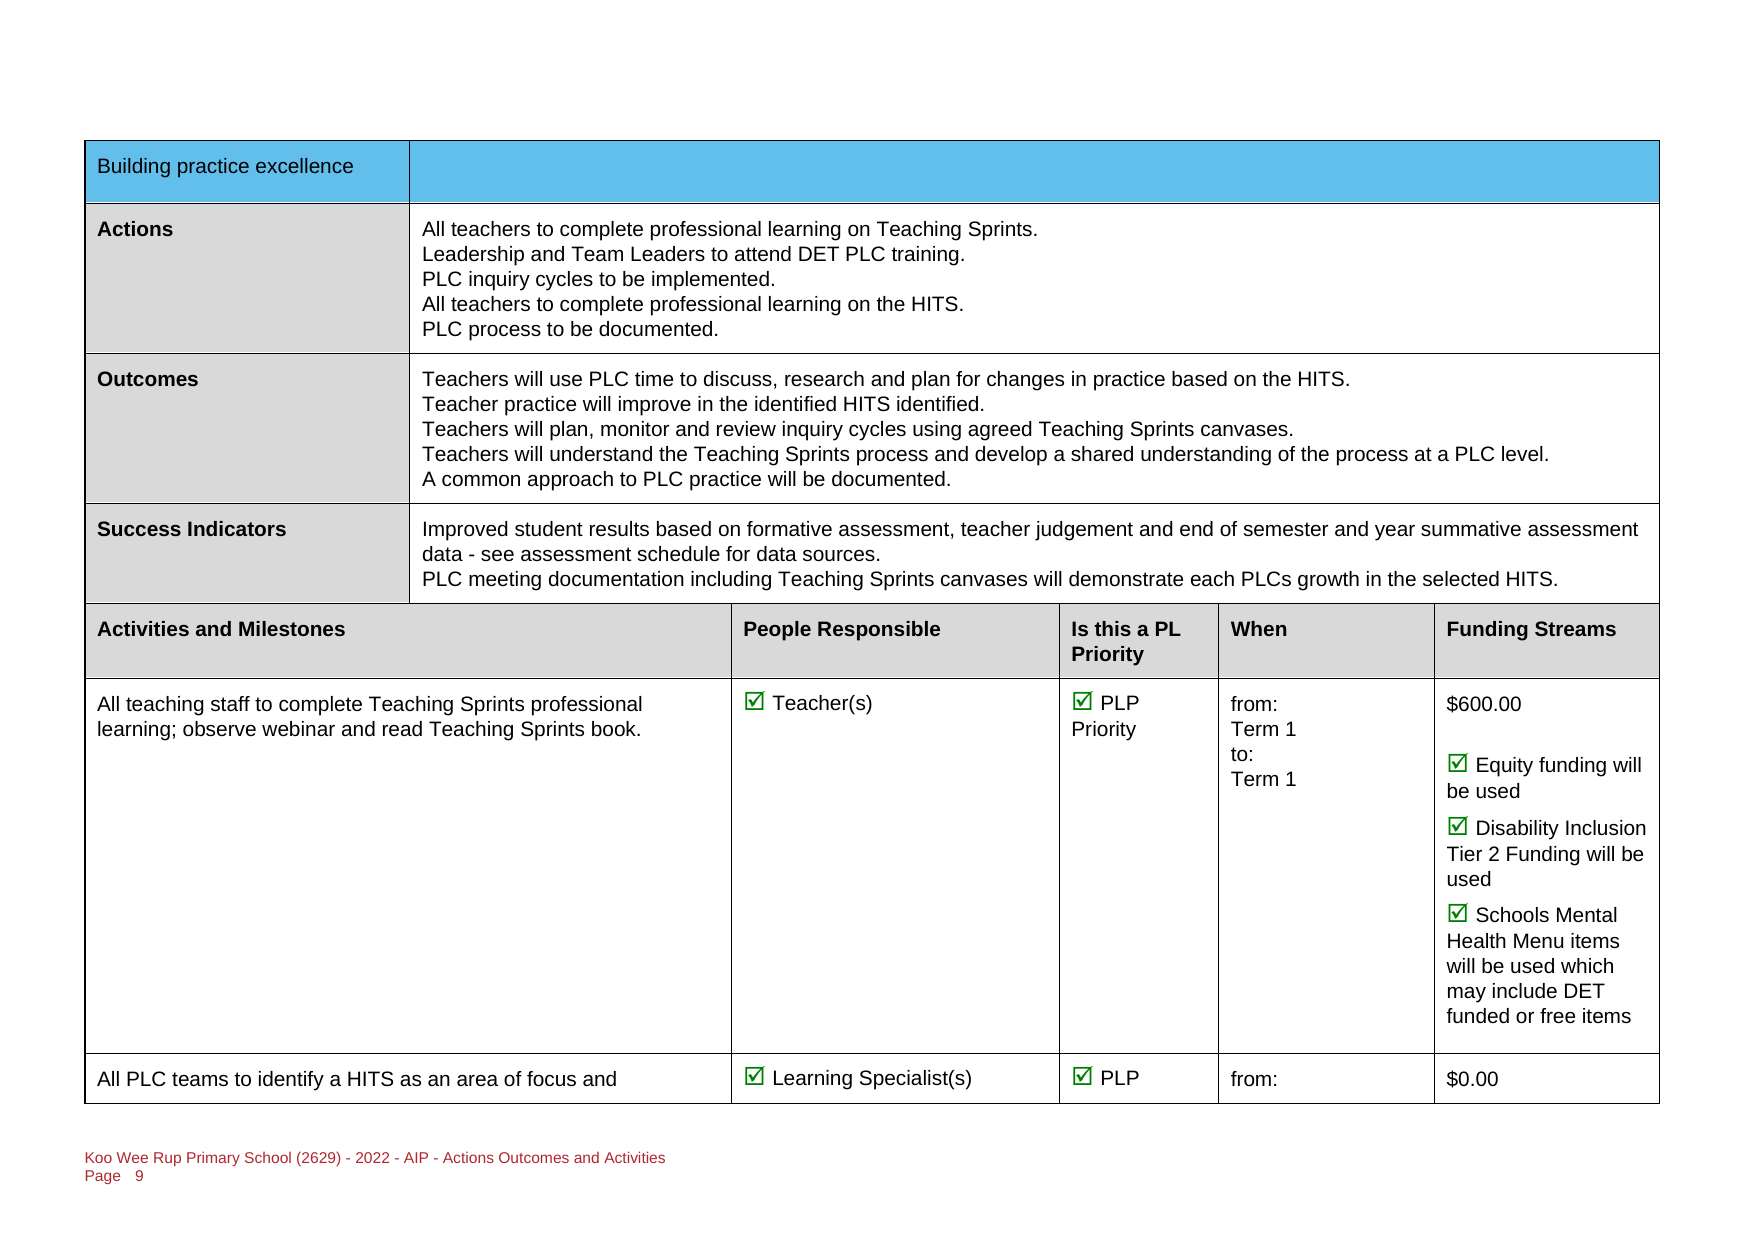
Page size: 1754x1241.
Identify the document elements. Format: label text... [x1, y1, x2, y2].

table_cell Success Indicators [86, 504, 409, 602]
table_cell All teaching staff to complete Teaching Sprints professional learning; observe webinar and read Teaching Sprints book. [86, 679, 731, 1052]
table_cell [86, 141, 409, 202]
table_cell Is this a PL Priority [1060, 604, 1218, 677]
table_cell All teachers to complete professional learning on Teaching Sprints. Leadership and Team Leaders to attend DET PLC training. PLC inquiry cycles to be implemented. All teachers to complete professional learning on the HITS. PLC process to be documented. [410, 204, 1659, 352]
table_cell $600.00 Equity funding will be used Disability Inclusion Tier 2 Funding will be used Schools Mental Health Menu items will be used which may include DET funded or free items [1435, 679, 1659, 1052]
table_cell Teachers will use PLC time to discuss, research and plan for changes in practice based on the HITS. Teacher practice will improve in the identified HITS identified. Teachers will plan, monitor and review inquiry cycles using agreed Teaching Sprints canvases. Teachers will understand the Teaching Sprints process and develop a shared understanding of the process at a PLC level. A common approach to PLC practice will be documented. [410, 354, 1659, 502]
table_cell Improved student results based on formative assessment, teacher judgement and end of semester and year summative assessment data - see assessment schedule for data sources. PLC meeting documentation including Teaching Sprints canvases will demonstrate each PLCs growth in the selected HITS. [410, 504, 1659, 602]
table_cell PLP Priority [1060, 679, 1218, 1052]
table_cell from: Term 1 to: Term 1 [1219, 679, 1434, 1052]
table_cell Teacher(s) [732, 679, 1059, 1052]
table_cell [732, 1054, 1059, 1102]
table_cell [1219, 1054, 1434, 1102]
table_cell People Responsible [732, 604, 1059, 677]
table_cell PLP Priority [1060, 1054, 1218, 1102]
table_cell Activities and Milestones [86, 604, 731, 677]
table_cell Funding Streams [1435, 604, 1659, 677]
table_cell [1435, 1054, 1659, 1102]
table_cell Outcomes [86, 354, 409, 502]
table_cell When [1219, 604, 1434, 677]
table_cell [410, 141, 1659, 202]
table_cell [86, 1054, 731, 1102]
table_cell Actions [86, 204, 409, 352]
